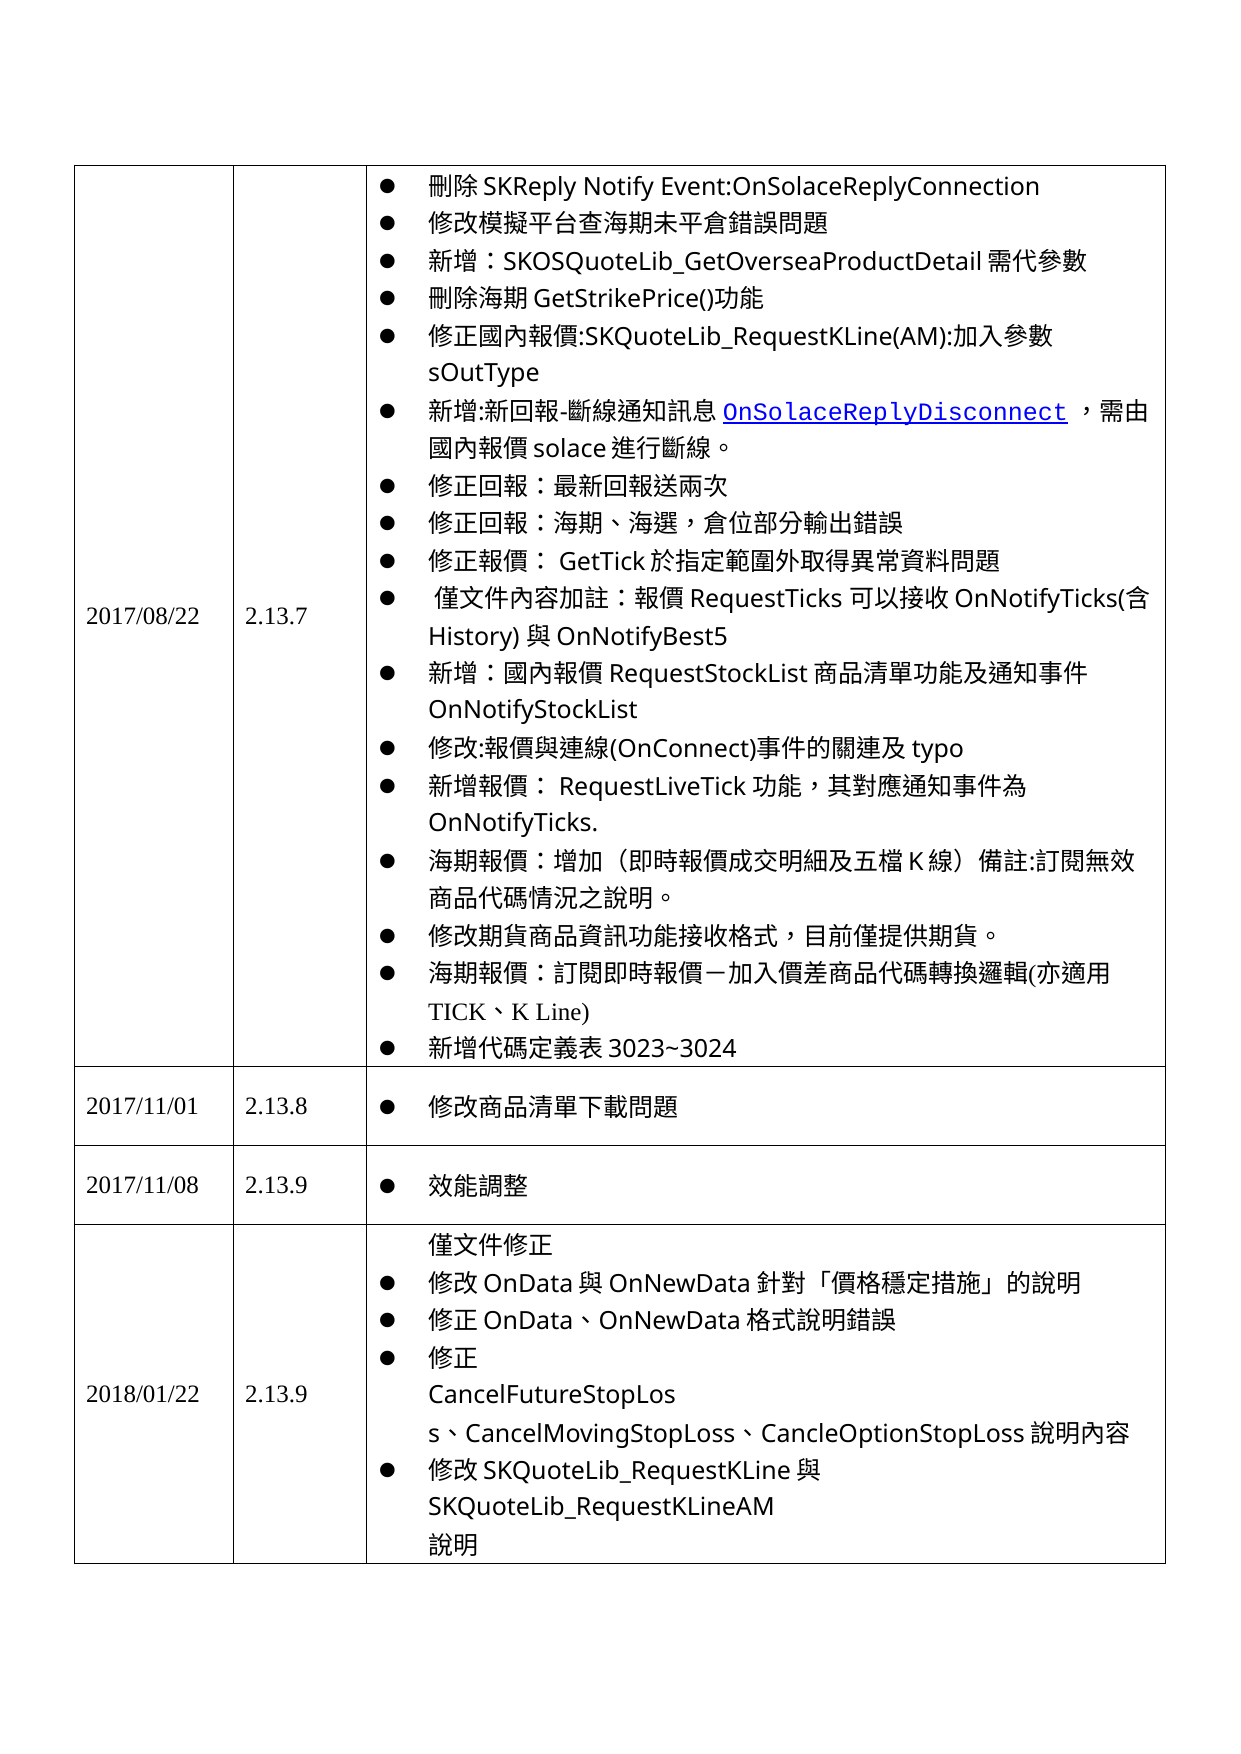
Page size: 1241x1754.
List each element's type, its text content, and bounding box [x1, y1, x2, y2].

table_cell 2.13.8 [234, 1067, 366, 1145]
table_cell 2.13.7 [234, 166, 366, 1066]
table_cell 2018/01/22 [75, 1225, 233, 1562]
table_cell 修改商品清單下載問題 [367, 1067, 1165, 1145]
table_cell 2017/11/01 [75, 1067, 233, 1145]
table_cell 2.13.9 [234, 1146, 366, 1224]
table_cell 2.13.9 [234, 1225, 366, 1562]
table_cell 刪除SKReply Notify Event:OnSolaceReplyConnection 修改模擬平台查海期未平倉錯誤問題 新增：SKOSQuoteLib_GetOverseaProductDetail需代參數 刪除海期GetStrikePrice()功能 修正國內報價:SKQuoteLib_RequestKLine(AM):加入參數sOutType 新增:新回報-斷線通知訊息OnSolaceReplyDisconnect ，需由國內報價solace進行斷線。 修正回報：最新回報送兩次 修正回報：海期、海選，倉位部分輸出錯誤 修正報價： GetTick於指定範圍外取得異常資料問題 僅文件內容加註：報價RequestTicks 可以接收OnNotifyTicks(含History) 與OnNotifyBest5 新增：國內報價 RequestStockList商品清單功能及通知事件OnNotifyStockList 修改:報價與連線(OnConnect)事件的關連及typo 新增報價： RequestLiveTick 功能，其對應通知事件為OnNotifyTicks. 海期報價：增加（即時報價成交明細及五檔K線）備註:訂閱無效商品代碼情況之說明。 修改期貨商品資訊功能接收格式，目前僅提供期貨。 海期報價：訂閱即時報價－加入價差商品代碼轉換邏輯(亦適用TICK、K Line) 新增代碼定義表3023~3024 [367, 166, 1165, 1066]
table_cell 2017/08/22 [75, 166, 233, 1066]
table_cell 2017/11/08 [75, 1146, 233, 1224]
table_cell 僅文件修正 修改OnData與OnNewData針對「價格穩定措施」的說明 修正OnData、OnNewData格式說明錯誤 修正CancelFutureStopLoss、CancelMovingStopLoss、CancleOptionStopLoss說明內容 修改SKQuoteLib_RequestKLine與SKQuoteLib_RequestKLineAM 說明 [367, 1225, 1165, 1562]
table_cell 效能調整 [367, 1146, 1165, 1224]
